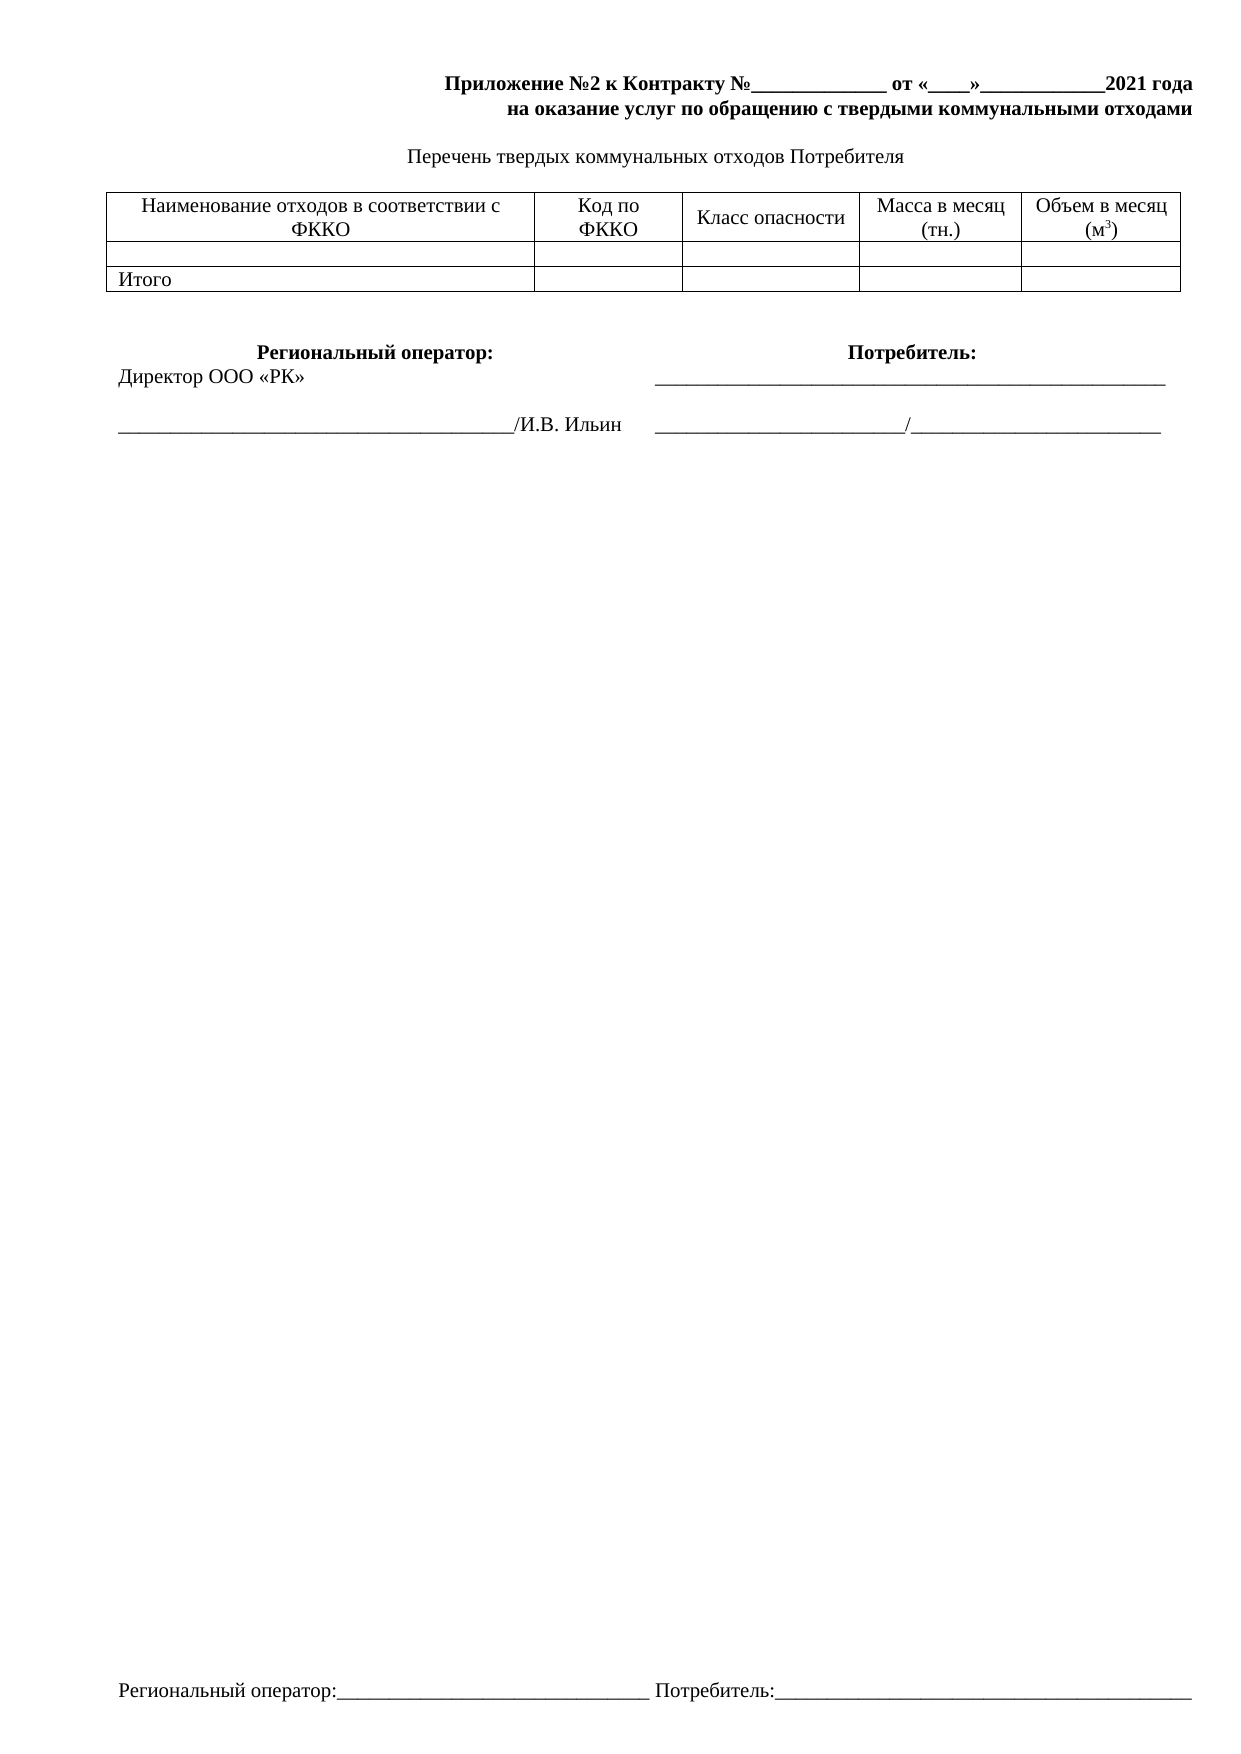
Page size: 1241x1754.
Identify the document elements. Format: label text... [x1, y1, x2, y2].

table_cell [535, 242, 682, 266]
table_header Региональный оператор: Директор ООО «РК» ______________________________________/И.В. Ильин [107, 340, 644, 451]
table_cell [1022, 242, 1180, 266]
table_header Код по ФККО [535, 193, 682, 241]
table_cell [860, 242, 1021, 266]
table_header Масса в месяц (тн.) [860, 193, 1021, 241]
table_cell [535, 267, 682, 291]
table_header Потребитель: _________________________________________________ ________________________/________________________ [644, 340, 1181, 451]
table_cell [860, 267, 1021, 291]
table_cell Итого [107, 267, 534, 291]
table_cell [683, 267, 859, 291]
table_cell [107, 242, 534, 266]
text Перечень твердых коммунальных отходов Потребителя [118, 143, 1193, 168]
table_header Класс опасности [683, 193, 859, 241]
table_cell [683, 242, 859, 266]
text на оказание услуг по обращению с твердыми коммунальными отходами [118, 95, 1193, 119]
table_header Наименование отходов в соответствии с ФККО [107, 193, 534, 241]
table_header Объем в месяц (м3) [1022, 193, 1180, 241]
table_cell [1022, 267, 1180, 291]
text Приложение №2 к Контракту №_____________ от «____»____________2021 года [118, 71, 1193, 95]
